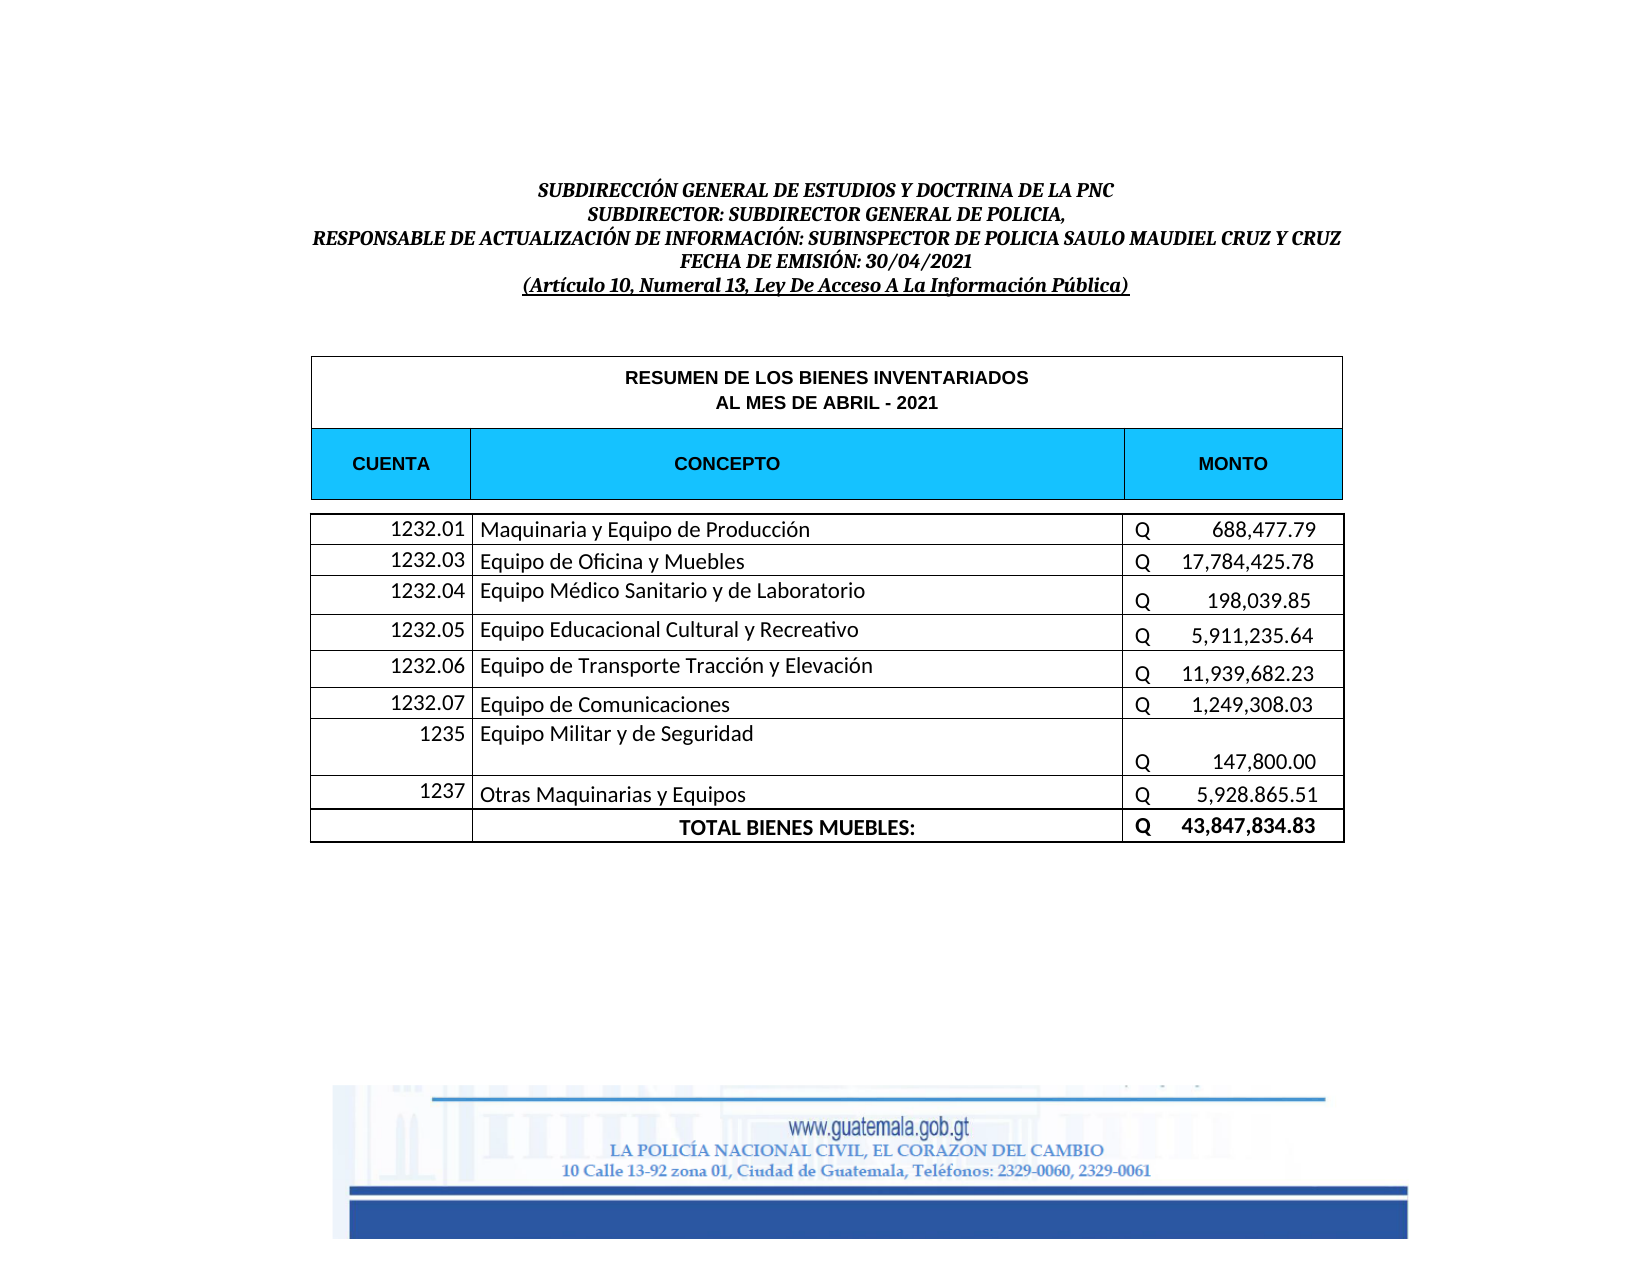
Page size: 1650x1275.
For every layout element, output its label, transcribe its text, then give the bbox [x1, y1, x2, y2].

table_header 1232.01 [311, 515, 472, 544]
table_cell Equipo de Oficina y Muebles [473, 545, 1122, 575]
table_cell CUENTA [312, 429, 470, 499]
text FECHA DE EMISIÓN: 30/04/2021 [54, 250, 1506, 274]
table_cell 1232.06 [311, 651, 472, 687]
table_cell Equipo Educacional Cultural y Recreativo [473, 615, 1122, 650]
table_cell MONTO [1125, 429, 1342, 499]
table_cell CONCEPTO [471, 429, 1124, 499]
table_cell Q 147,800.00 [1123, 719, 1343, 775]
table_cell Equipo de Comunicaciones [473, 688, 1122, 718]
text (Artículo 10, Numeral 13, Ley De Acceso A La Información Pública) [148, 274, 1506, 298]
table_cell 1232.07 [311, 688, 472, 718]
table_header RESUMEN DE LOS BIENES INVENTARIADOS AL MES DE ABRIL - 2021 [312, 357, 1342, 428]
table_cell Equipo Médico Sanitario y de Laboratorio [473, 576, 1122, 614]
table_cell Q 43,847,834.83 [1123, 810, 1343, 841]
table_cell Otras Maquinarias y Equipos [473, 776, 1122, 808]
table_cell Equipo Militar y de Seguridad [473, 719, 1122, 775]
table_cell Q 17,784,425.78 [1123, 545, 1343, 575]
table_cell 1232.04 [311, 576, 472, 614]
table_cell Q 1,249,308.03 [1123, 688, 1343, 718]
table_cell 1235 [311, 719, 472, 775]
text SUBDIRECCIÓN GENERAL DE ESTUDIOS Y DOCTRINA DE LA PNC [148, 178, 1506, 202]
picture [331, 1077, 1409, 1239]
table_cell [311, 810, 472, 841]
table_header Maquinaria y Equipo de Producción [473, 515, 1122, 544]
text RESPONSABLE DE ACTUALIZACIÓN DE INFORMACIÓN: SUBINSPECTOR DE POLICIA SAULO MAUDIEL CRUZ Y CRUZ [54, 226, 1506, 250]
table_header Q 688,477.79 [1123, 515, 1343, 544]
table_cell 1232.03 [311, 545, 472, 575]
table_cell Q 5,928.865.51 [1123, 776, 1343, 808]
text SUBDIRECTOR: SUBDIRECTOR GENERAL DE POLICIA, [54, 202, 1506, 226]
table_cell Q 11,939,682.23 [1123, 651, 1343, 687]
table_cell 1232.05 [311, 615, 472, 650]
table_cell Q 198,039.85 [1123, 576, 1343, 614]
table_cell TOTAL BIENES MUEBLES: [473, 810, 1122, 841]
table_cell 1237 [311, 776, 472, 808]
table_cell Q 5,911,235.64 [1123, 615, 1343, 650]
table_cell Equipo de Transporte Tracción y Elevación [473, 651, 1122, 687]
